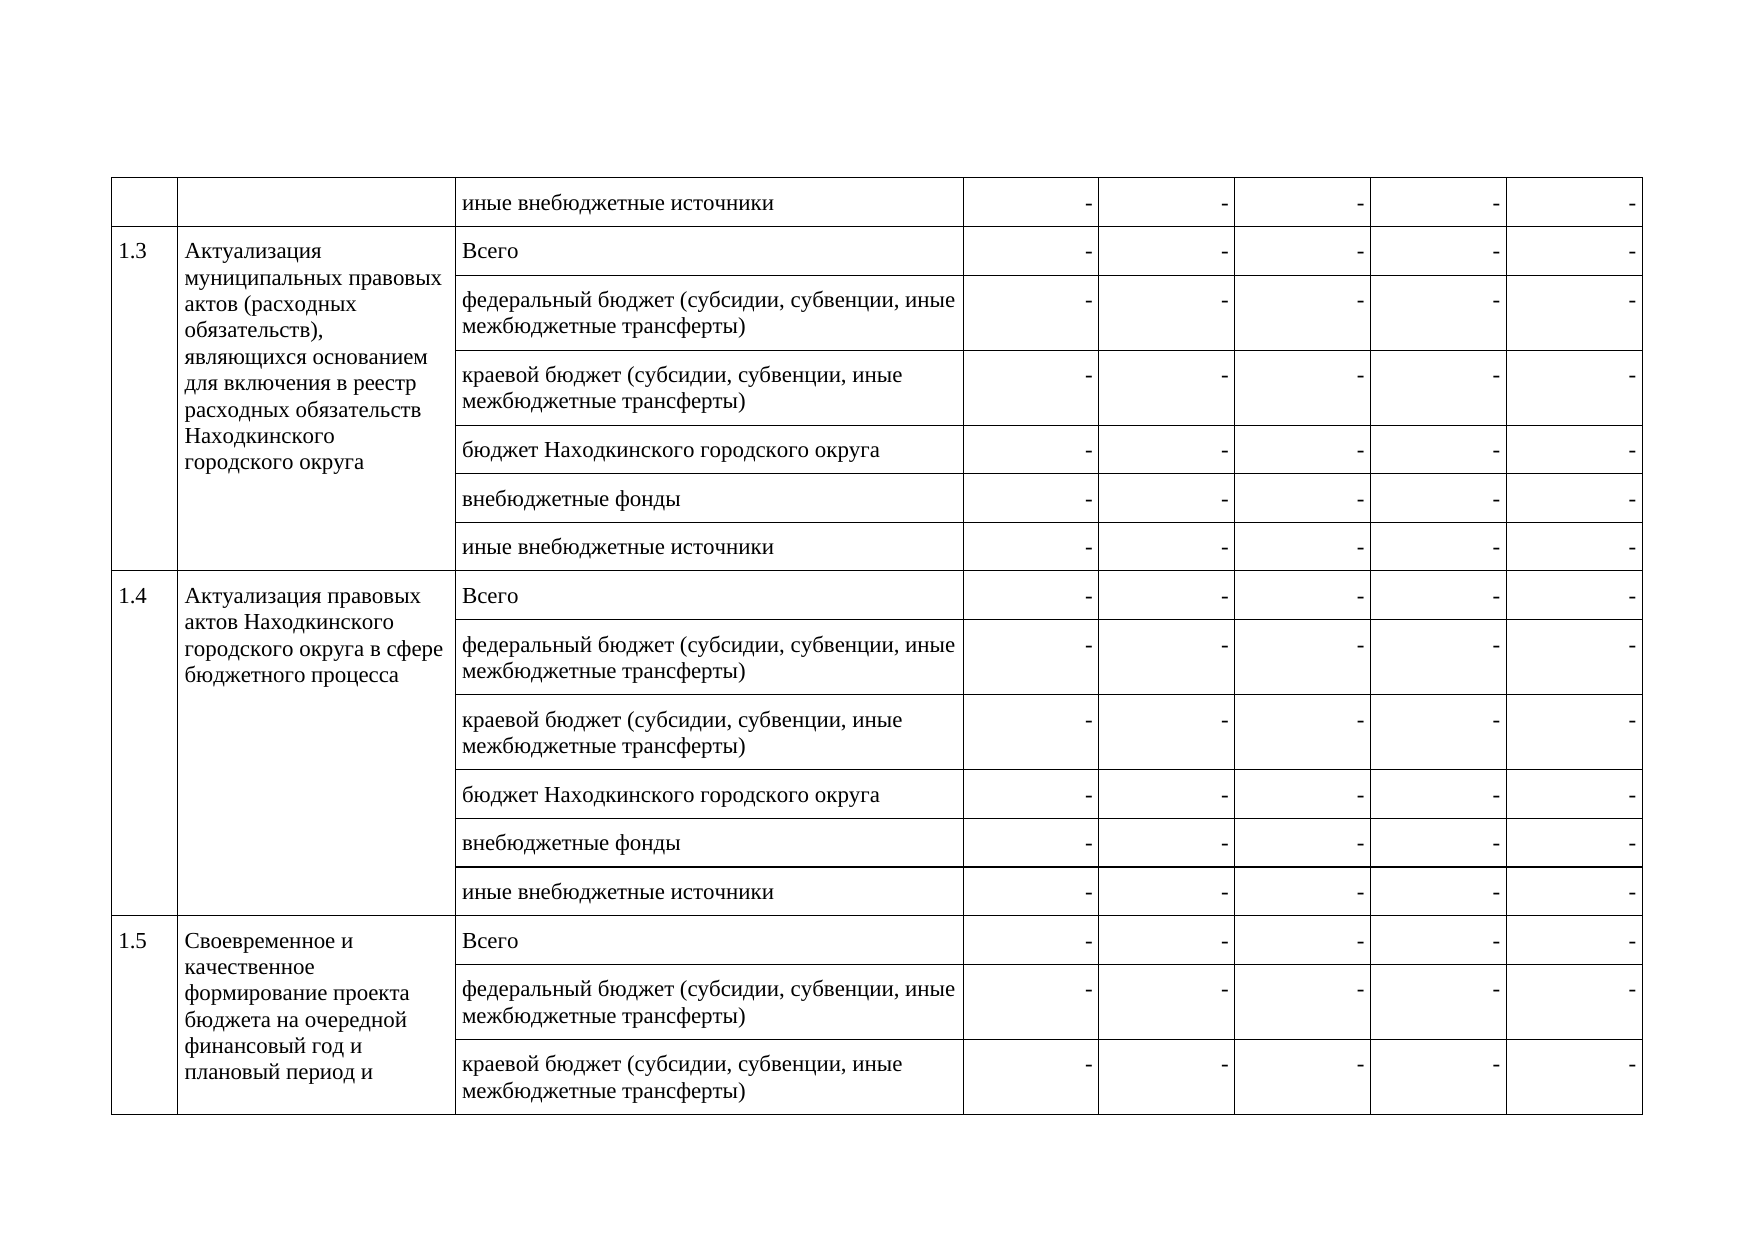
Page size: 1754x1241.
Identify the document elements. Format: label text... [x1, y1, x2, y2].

table_cell - [1507, 178, 1642, 226]
table_cell - [1371, 178, 1506, 226]
table_cell - [1099, 523, 1234, 570]
table_cell Всего [456, 571, 963, 619]
table_cell - [964, 276, 1098, 349]
table_cell - [1235, 227, 1370, 274]
table_cell - [1235, 620, 1370, 694]
table_cell - [1371, 916, 1506, 964]
table_cell - [1235, 916, 1370, 964]
table_cell - [1235, 695, 1370, 769]
table_cell - [964, 523, 1098, 570]
table_cell бюджет Находкинского городского округа [456, 426, 963, 473]
table_cell - [964, 770, 1098, 818]
table_cell - [964, 474, 1098, 522]
table_cell - [1371, 474, 1506, 522]
table_cell - [1371, 351, 1506, 424]
table_cell - [1099, 620, 1234, 694]
table_cell Всего [456, 227, 963, 274]
table_cell - [1235, 1040, 1370, 1114]
table_cell - [964, 916, 1098, 964]
table_cell - [1507, 1040, 1642, 1114]
table_cell 1.4 [112, 571, 177, 915]
table_cell - [1099, 227, 1234, 274]
table_cell - [1099, 965, 1234, 1039]
table_cell 1.5 [112, 916, 177, 1114]
table_cell - [1507, 426, 1642, 473]
table_cell - [1235, 571, 1370, 619]
table_cell - [1099, 868, 1234, 915]
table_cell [456, 351, 963, 424]
table_cell - [1371, 571, 1506, 619]
table_cell бюджет Находкинского городского округа [456, 770, 963, 818]
table_cell - [964, 868, 1098, 915]
table_cell - [1235, 426, 1370, 473]
table_cell иные внебюджетные источники [456, 868, 963, 915]
table_cell - [1371, 965, 1506, 1039]
table_cell - [1099, 474, 1234, 522]
table_cell - [1507, 868, 1642, 915]
table_cell Актуализация правовых актов Находкинского городского округа в сфере бюджетного процесса [178, 571, 455, 915]
table_cell - [1235, 523, 1370, 570]
table_cell - [1099, 426, 1234, 473]
table_cell - [964, 426, 1098, 473]
table_cell - [1099, 916, 1234, 964]
table_cell - [964, 965, 1098, 1039]
table_cell Актуализация муниципальных правовых актов (расходных обязательств), являющихся основанием для включения в реестр расходных обязательств Находкинского городского округа [178, 227, 455, 570]
table_cell - [1507, 351, 1642, 424]
table_cell - [964, 571, 1098, 619]
table_cell 1.3 [112, 227, 177, 570]
table_cell иные внебюджетные источники [456, 523, 963, 570]
table_cell - [1235, 276, 1370, 349]
table_cell - [1099, 178, 1234, 226]
table_cell - [1371, 227, 1506, 274]
table_cell - [1371, 426, 1506, 473]
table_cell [456, 276, 963, 349]
table_cell - [964, 1040, 1098, 1114]
table_cell - [1507, 523, 1642, 570]
table_cell - [1235, 351, 1370, 424]
table_cell - [1235, 868, 1370, 915]
table_cell федеральный бюджет (субсидии, субвенции, иные межбюджетные трансферты) [456, 620, 963, 694]
table_cell - [1371, 695, 1506, 769]
table_cell - [1507, 916, 1642, 964]
table_cell - [1235, 178, 1370, 226]
table_cell - [1371, 620, 1506, 694]
table_cell - [1371, 819, 1506, 866]
table_cell - [964, 620, 1098, 694]
table_cell - [1099, 351, 1234, 424]
table_cell иные внебюджетные источники [456, 178, 963, 226]
table_cell - [1235, 965, 1370, 1039]
table_cell - [1235, 770, 1370, 818]
table_cell - [1371, 868, 1506, 915]
table_cell - [1099, 276, 1234, 349]
table_cell внебюджетные фонды [456, 819, 963, 866]
table_cell - [1507, 620, 1642, 694]
table_cell - [1507, 276, 1642, 349]
table_cell - [1507, 770, 1642, 818]
table_cell - [1507, 695, 1642, 769]
table_cell внебюджетные фонды [456, 474, 963, 522]
table_cell - [1371, 1040, 1506, 1114]
table_cell - [1235, 474, 1370, 522]
table_cell - [964, 227, 1098, 274]
table_cell - [1507, 227, 1642, 274]
table_cell - [1371, 770, 1506, 818]
table_cell краевой бюджет (субсидии, субвенции, иные межбюджетные трансферты) [456, 1040, 963, 1114]
table_cell - [1371, 276, 1506, 349]
table_cell - [1099, 1040, 1234, 1114]
table_cell - [1099, 819, 1234, 866]
table_cell - [1099, 770, 1234, 818]
table_cell - [1507, 474, 1642, 522]
table_cell - [1371, 523, 1506, 570]
table_cell - [1507, 819, 1642, 866]
table_cell Всего [456, 916, 963, 964]
table_cell - [1507, 571, 1642, 619]
table_cell - [1099, 695, 1234, 769]
table_cell - [964, 351, 1098, 424]
table_cell - [1507, 965, 1642, 1039]
table_cell федеральный бюджет (субсидии, субвенции, иные межбюджетные трансферты) [456, 965, 963, 1039]
table_cell - [964, 819, 1098, 866]
table_cell - [1099, 571, 1234, 619]
table_cell краевой бюджет (субсидии, субвенции, иные межбюджетные трансферты) [456, 695, 963, 769]
table_cell - [964, 695, 1098, 769]
table_cell Своевременное и качественное формирование проекта бюджета на очередной финансовый год и плановый период и отчетности об исполнении бюджета [178, 916, 455, 1114]
table_cell - [1235, 819, 1370, 866]
table_cell - [964, 178, 1098, 226]
